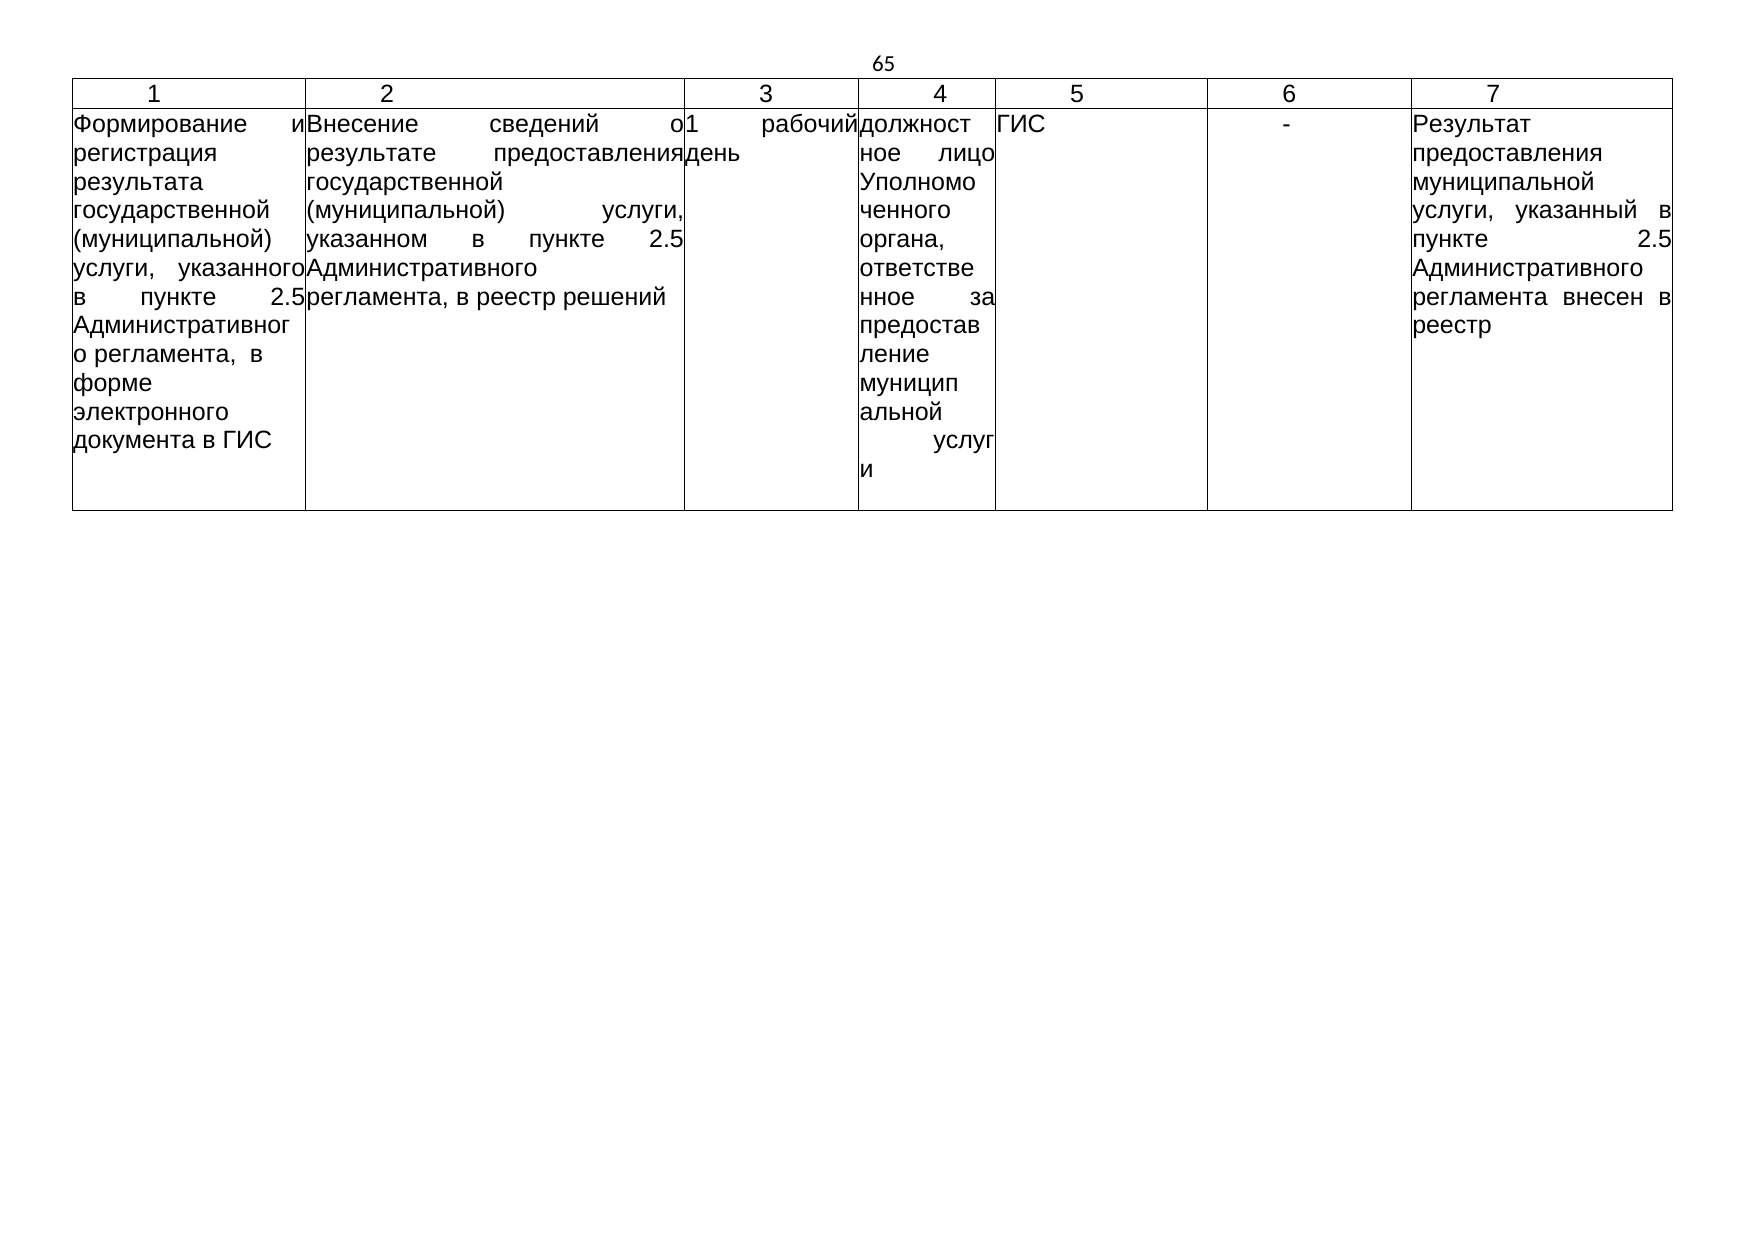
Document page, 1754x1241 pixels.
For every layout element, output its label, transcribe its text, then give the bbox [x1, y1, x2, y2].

table_header 6 [1208, 79, 1411, 108]
table_cell Внесение сведений о результате предоставления государственной (муниципальной) услуги, указанном в пункте 2.5 Административного регламента, в реестр решений [306, 109, 684, 510]
table_header 5 [996, 79, 1207, 108]
table_header 4 [859, 79, 995, 108]
table_cell Формирование и регистрация результата государственной (муниципальной) услуги, указанного в пункте 2.5 Административног о регламента, в форме электронного документа в ГИС [73, 109, 305, 510]
table_header 7 [1412, 79, 1672, 108]
table_header 2 [306, 79, 684, 108]
table_cell Результат предоставления муниципальной услуги, указанный в пункте 2.5 Административного регламента внесен в реестр [1412, 109, 1672, 510]
table_cell ГИС [996, 109, 1207, 510]
table_cell - [1208, 109, 1411, 510]
table_cell 1 рабочий день [685, 109, 858, 510]
table_header 1 [73, 79, 305, 108]
table_header 3 [685, 79, 858, 108]
table_cell должност ное лицо Уполномо ченного органа, ответстве нное за предостав ление муницип альной услуги [859, 109, 995, 510]
